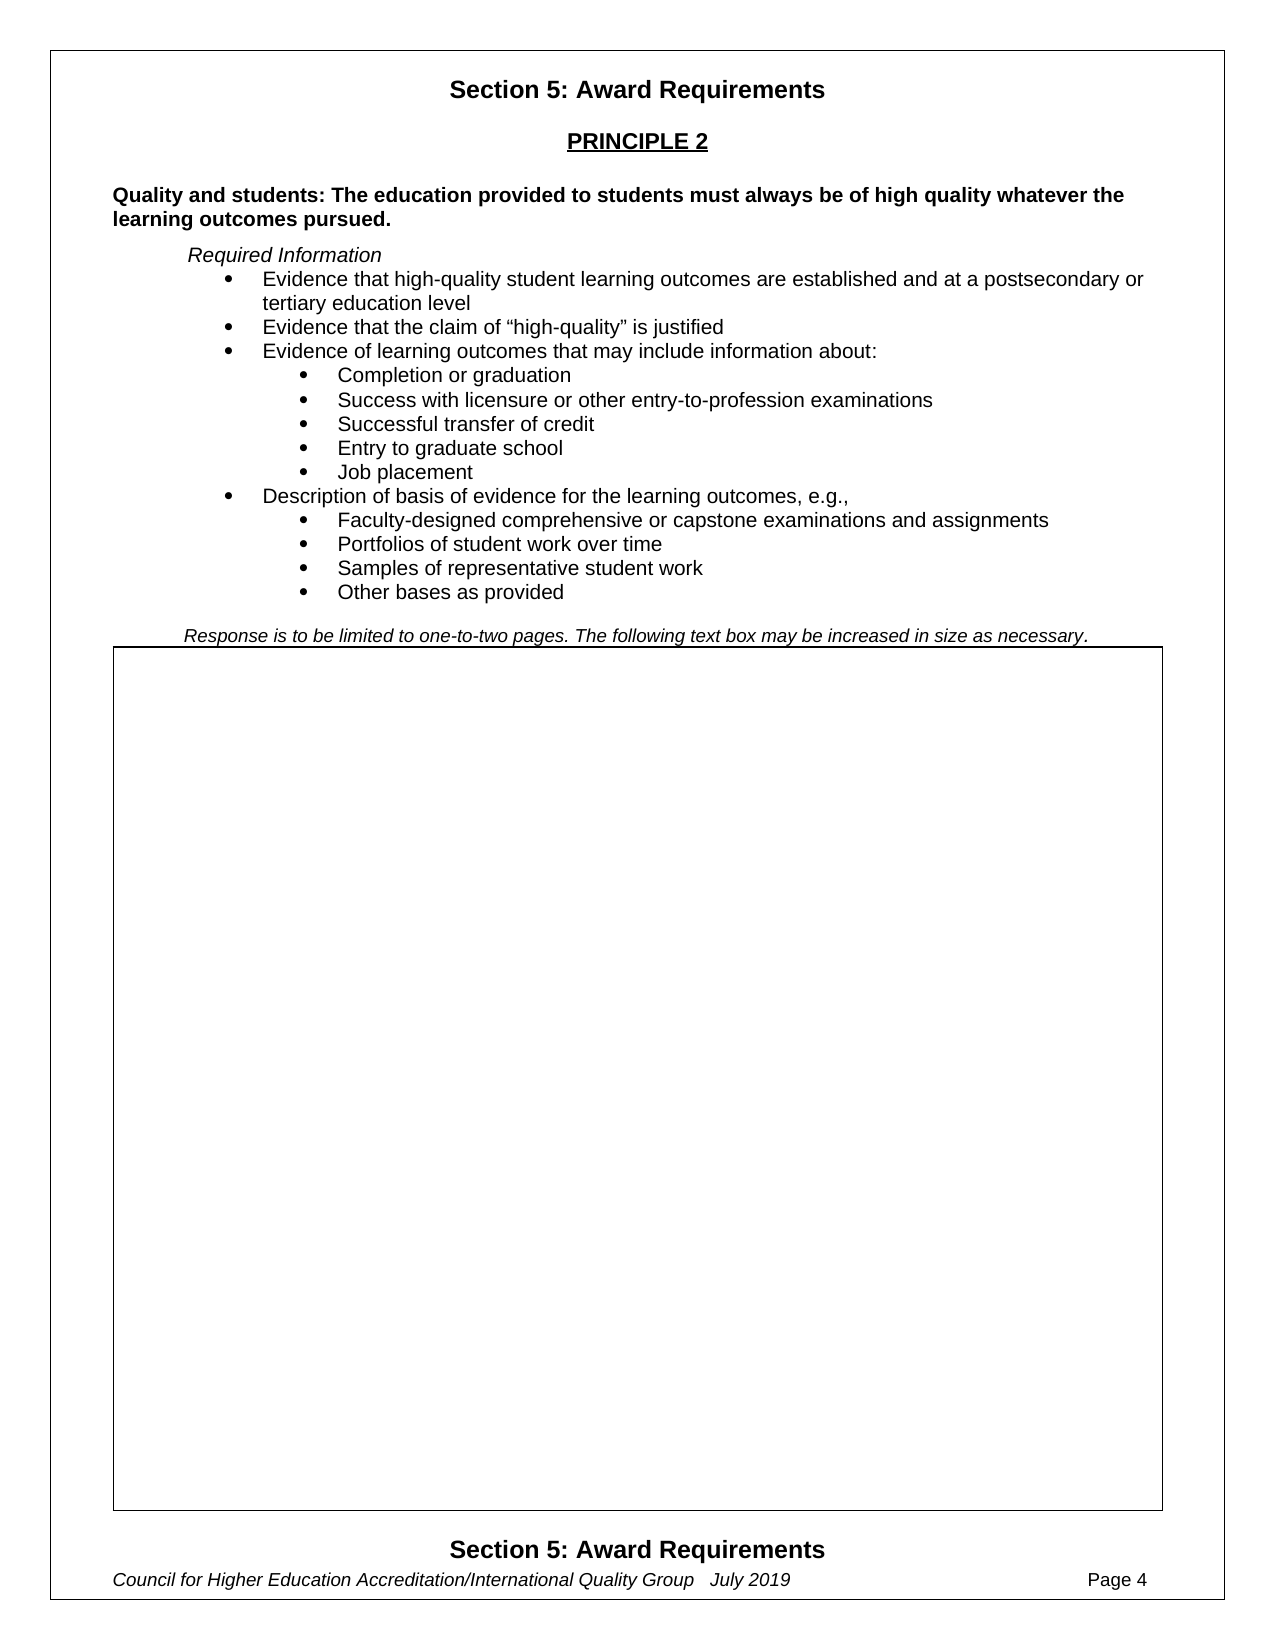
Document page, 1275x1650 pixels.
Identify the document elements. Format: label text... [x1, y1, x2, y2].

list Portfolios of student work over time [300, 532, 1162, 556]
list Faculty-designed comprehensive or capstone examinations and assignments [300, 508, 1162, 532]
list Evidence of learning outcomes that may include information about: [225, 339, 1162, 363]
list Evidence that high-quality student learning outcomes are established and at a postsecondary or tertiary education level [225, 267, 1162, 315]
text Section 5: Award Requirements [112, 75, 1162, 104]
list Successful transfer of credit [300, 411, 1162, 436]
list Entry to graduate school [300, 436, 1162, 459]
list Samples of representative student work [300, 556, 1162, 580]
list Other bases as provided [300, 580, 1162, 604]
text Quality and students: The education provided to students must always be of high quality whatever the learning outcomes pursued. [112, 183, 1162, 231]
list Success with licensure or other entry-to-profession examinations [300, 387, 1162, 411]
text Response is to be limited to one-to-two pages. The following text box may be increased in size as necessary. [112, 622, 1162, 646]
table_header [114, 648, 1162, 1510]
list Evidence that the claim of “high-quality” is justified [225, 315, 1162, 339]
list Completion or graduation [300, 363, 1162, 387]
text Required Information [112, 243, 1162, 267]
list Description of basis of evidence for the learning outcomes, e.g., [225, 484, 1162, 508]
text Section 5: Award Requirements [112, 1535, 1162, 1564]
list Job placement [300, 459, 1162, 484]
text PRINCIPLE 2 [112, 128, 1162, 154]
